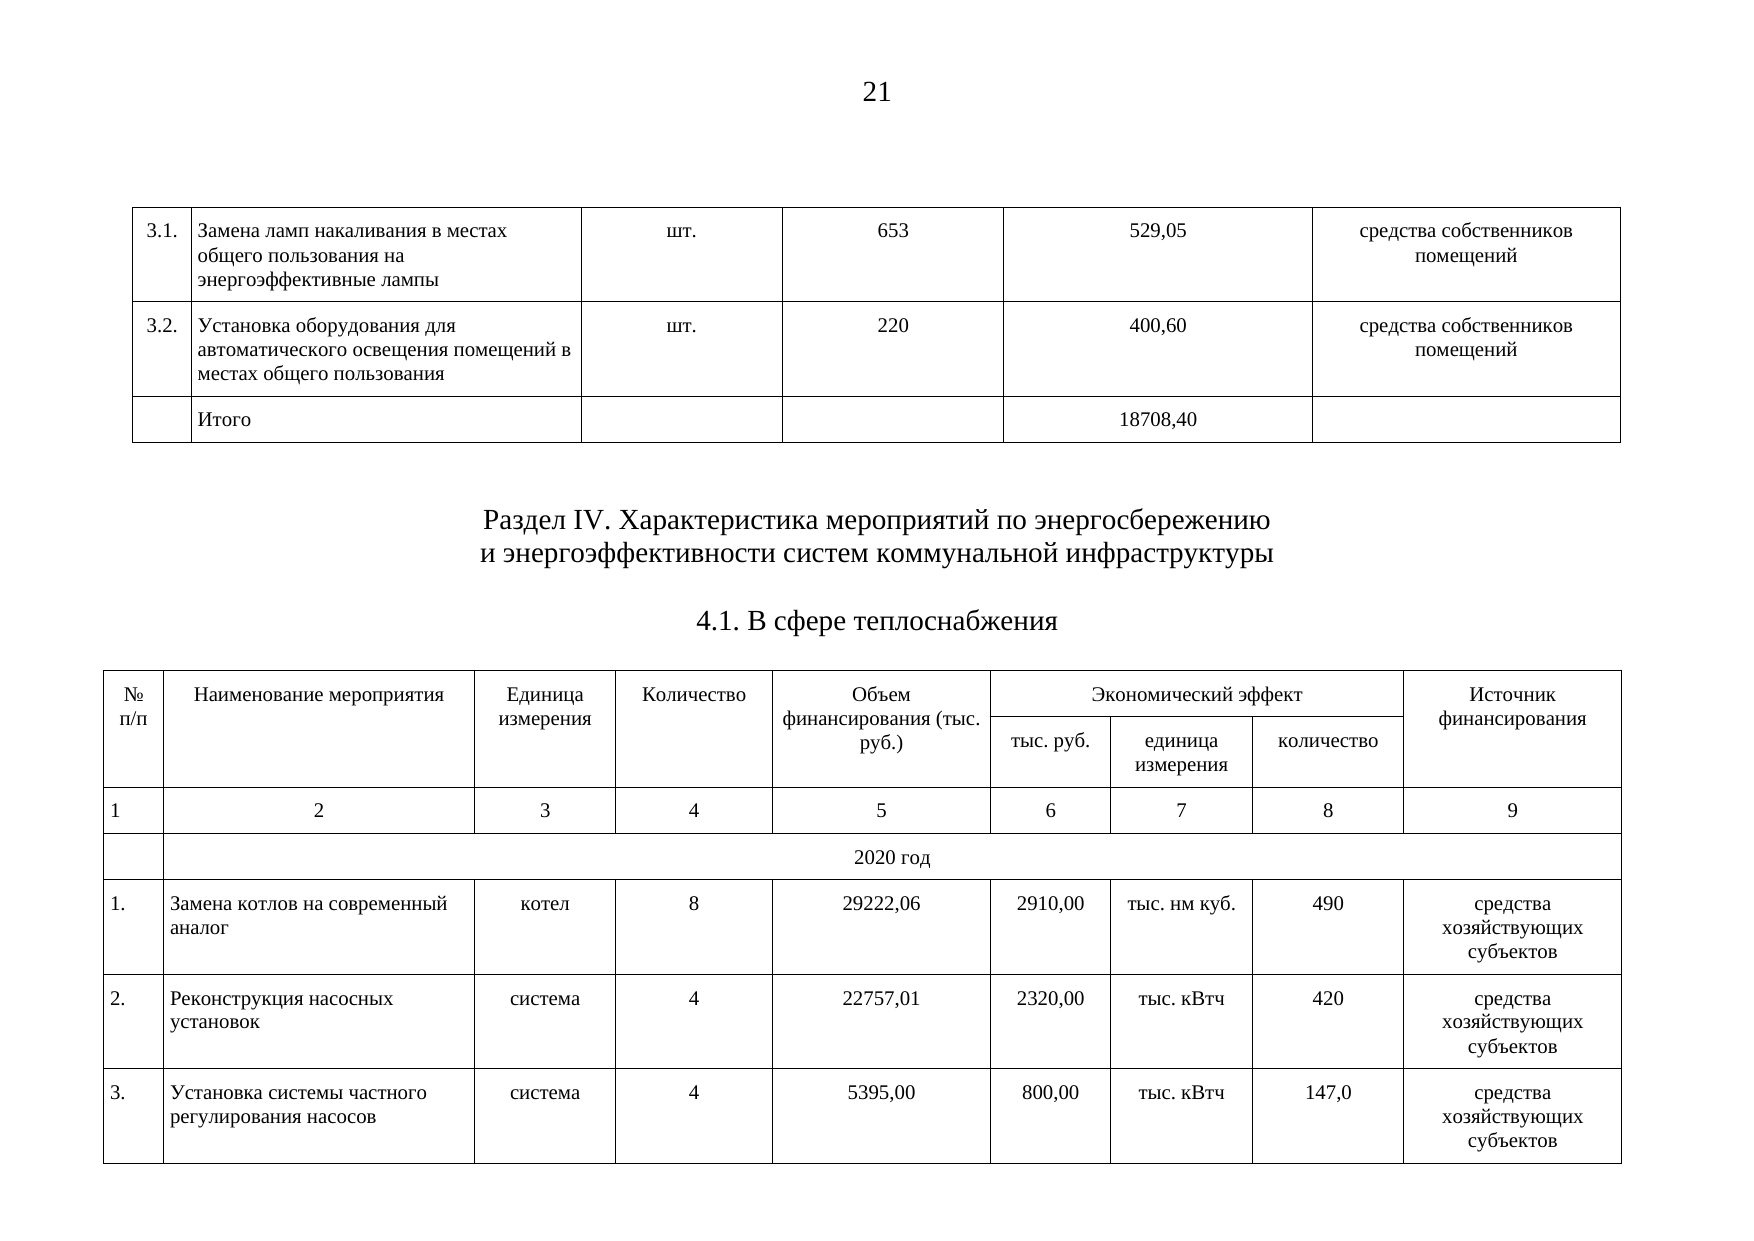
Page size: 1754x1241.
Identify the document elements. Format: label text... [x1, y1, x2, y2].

table_cell средства хозяйствующих субъектов [1404, 880, 1621, 974]
table_cell средства хозяйствующих субъектов [1404, 975, 1621, 1068]
table_cell Итого [192, 397, 581, 442]
table_cell 9 [1404, 788, 1621, 833]
table_cell 529,05 [1004, 208, 1312, 301]
table_cell система [475, 1069, 615, 1163]
table_cell 5395,00 [773, 1069, 990, 1163]
table_cell 653 [783, 208, 1003, 301]
table_header Наименование мероприятия [164, 671, 474, 787]
title и энергоэффективности систем коммунальной инфраструктуры [118, 536, 1636, 569]
table_cell 4 [616, 1069, 772, 1163]
title Раздел IV. Характеристика мероприятий по энергосбережению [118, 502, 1636, 536]
table_cell Замена ламп накаливания в местах общего пользования на энергоэффективные лампы [192, 208, 581, 301]
title 4.1. В сфере теплоснабжения [118, 603, 1636, 636]
table_cell тыс. руб. [991, 717, 1110, 787]
table_cell шт. [582, 208, 782, 301]
table_cell [133, 397, 191, 442]
table_cell 1 [104, 788, 163, 833]
table_cell 400,60 [1004, 302, 1312, 396]
table_cell система [475, 975, 615, 1068]
table_cell 3 [475, 788, 615, 833]
table_header Экономический эффект [991, 671, 1403, 716]
table_cell 5 [773, 788, 990, 833]
table_cell Установка оборудования для автоматического освещения помещений в местах общего пользования [192, 302, 581, 396]
table_cell тыс. кВтч [1111, 975, 1252, 1068]
table_cell 2. [104, 975, 163, 1068]
table_cell 2 [164, 788, 474, 833]
table_cell 18708,40 [1004, 397, 1312, 442]
table_header Источник финансирования [1404, 671, 1621, 787]
table_cell средства собственников помещений [1313, 208, 1620, 301]
table_cell 1. [104, 880, 163, 974]
table_cell тыс. нм куб. [1111, 880, 1252, 974]
table_cell шт. [582, 302, 782, 396]
table_header Количество [616, 671, 772, 787]
table_cell Установка системы частного регулирования насосов [164, 1069, 474, 1163]
table_cell количество [1253, 717, 1403, 787]
table_cell 8 [616, 880, 772, 974]
table_cell 147,0 [1253, 1069, 1403, 1163]
table_header Объем финансирования (тыс. руб.) [773, 671, 990, 787]
table_cell 4 [616, 975, 772, 1068]
table_cell 490 [1253, 880, 1403, 974]
table_header № п/п [104, 671, 163, 787]
table_cell 4 [616, 788, 772, 833]
table_cell 3. [104, 1069, 163, 1163]
table_cell Реконструкция насосных установок [164, 975, 474, 1068]
table_cell 6 [991, 788, 1110, 833]
table_cell [104, 834, 163, 879]
table_cell [1313, 397, 1620, 442]
table_cell единица измерения [1111, 717, 1252, 787]
table_cell 3.2. [133, 302, 191, 396]
table_cell средства собственников помещений [1313, 302, 1620, 396]
table_header Единица измерения [475, 671, 615, 787]
table_cell 29222,06 [773, 880, 990, 974]
table_cell [582, 397, 782, 442]
table_cell 2910,00 [991, 880, 1110, 974]
table_cell 22757,01 [773, 975, 990, 1068]
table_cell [1404, 1069, 1621, 1163]
table_cell тыс. кВтч [1111, 1069, 1252, 1163]
table_cell 8 [1253, 788, 1403, 833]
table_cell Замена котлов на современный аналог [164, 880, 474, 974]
table_cell 7 [1111, 788, 1252, 833]
table_cell 220 [783, 302, 1003, 396]
table_cell [783, 397, 1003, 442]
table_cell 420 [1253, 975, 1403, 1068]
table_cell 800,00 [991, 1069, 1110, 1163]
table_cell 2020 год [164, 834, 1621, 879]
table_cell котел [475, 880, 615, 974]
table_cell 2320,00 [991, 975, 1110, 1068]
table_cell 3.1. [133, 208, 191, 301]
